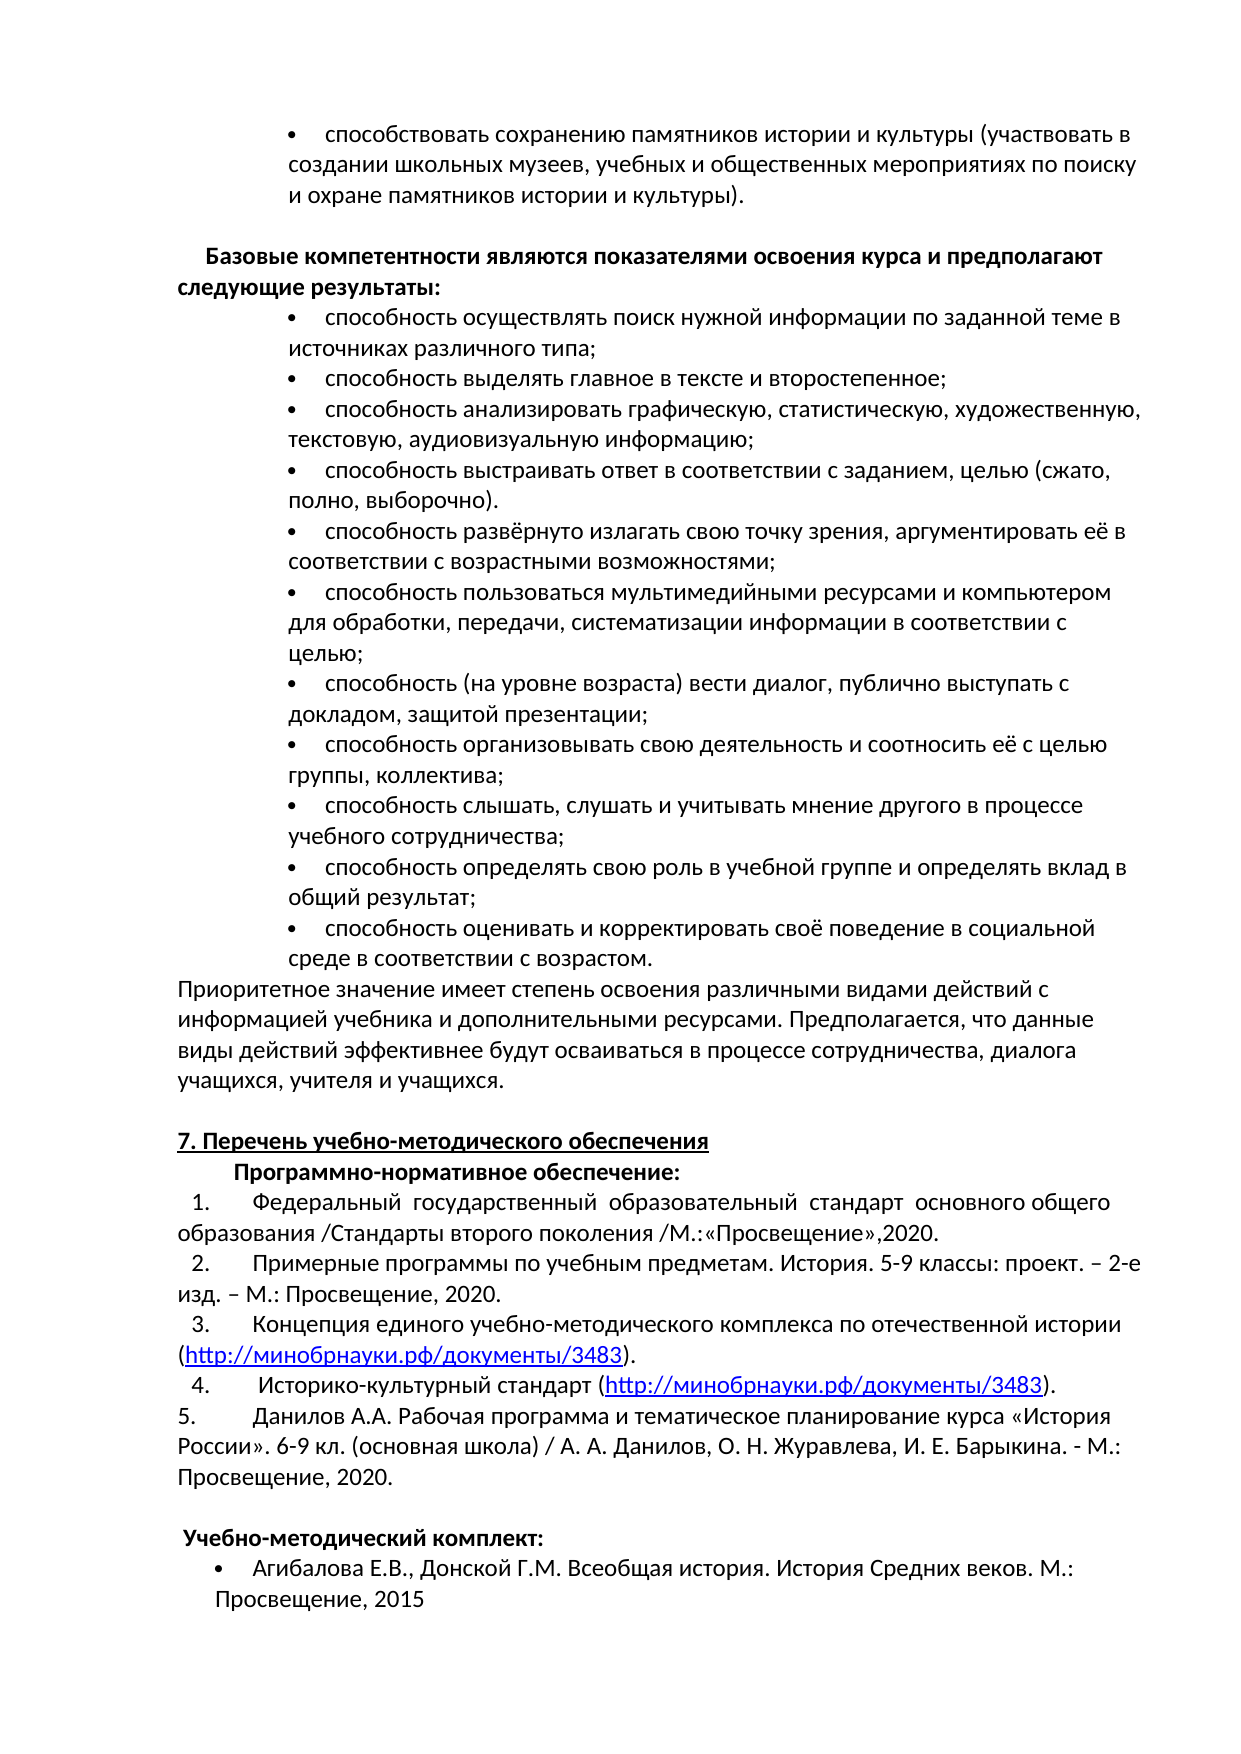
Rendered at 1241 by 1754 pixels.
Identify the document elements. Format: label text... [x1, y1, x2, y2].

list Агибалова Е.В., Донской Г.М. Всеобщая история. История Средних веков. М.: Просвещение, 2015 [215, 1553, 1152, 1614]
list способствовать сохранению памятников истории и культуры (участвовать в создании школьных музеев, учебных и общественных мероприятиях по поиску и охране памятников истории и культуры). [288, 118, 1152, 210]
list способность организовывать свою деятельность и соотносить её с целью группы, коллектива; [288, 728, 1152, 789]
list Концепция единого учебно-методического комплекса по отечественной истории (http://минобрнауки.рф/документы/3483). [177, 1308, 1152, 1369]
list способность определять свою роль в учебной группе и определять вклад в общий результат; [288, 851, 1152, 912]
text Программно-нормативное обеспечение: [177, 1156, 1152, 1186]
list способность выстраивать ответ в соответствии с заданием, целью (сжато, полно, выборочно). [288, 454, 1152, 515]
list способность анализировать графическую, статистическую, художественную, текстовую, аудиовизуальную информацию; [288, 393, 1152, 454]
text Базовые компетентности являются показателями освоения курса и предполагают следующие результаты: [177, 240, 1152, 301]
list Федеральный государственный образовательный стандарт основного общего образования /Стандарты второго поколения /М.:«Просвещение»,2020. [177, 1186, 1152, 1247]
list способность развёрнуто излагать свою точку зрения, аргументировать её в соответствии с возрастными возможностями; [288, 515, 1152, 576]
list способность пользоваться мультимедийными ресурсами и компьютером для обработки, передачи, систематизации информации в соответствии с целью; [288, 576, 1152, 667]
list способность (на уровне возраста) вести диалог, публично выступать с докладом, защитой презентации; [288, 667, 1152, 728]
text Учебно-методический комплект: [177, 1522, 1152, 1553]
text Приоритетное значение имеет степень освоения различными видами действий с информацией учебника и дополнительными ресурсами. Предполагается, что данные виды действий эффективнее будут осваиваться в процессе сотрудничества, диалога учащихся, учителя и учащихся. [177, 973, 1152, 1095]
list Историко-культурный стандарт (http://минобрнауки.рф/документы/3483). [177, 1369, 1152, 1400]
list Данилов А.А. Рабочая программа и тематическое планирование курса «История России». 6-9 кл. (основная школа) / А. А. Данилов, О. Н. Журавлева, И. Е. Барыкина. - М.: Просвещение, 2020. [177, 1400, 1152, 1492]
list Примерные программы по учебным предметам. История. 5-9 классы: проект. – 2-е изд. – М.: Просвещение, 2020. [177, 1247, 1152, 1308]
list способность выделять главное в тексте и второстепенное; [288, 362, 1152, 393]
list способность оценивать и корректировать своё поведение в социальной среде в соответствии с возрастом. [288, 912, 1152, 973]
list способность слышать, слушать и учитывать мнение другого в процессе учебного сотрудничества; [288, 789, 1152, 851]
list способность осуществлять поиск нужной информации по заданной теме в источниках различного типа; [288, 301, 1152, 362]
text 7. Перечень учебно-методического обеспечения [177, 1125, 1152, 1156]
